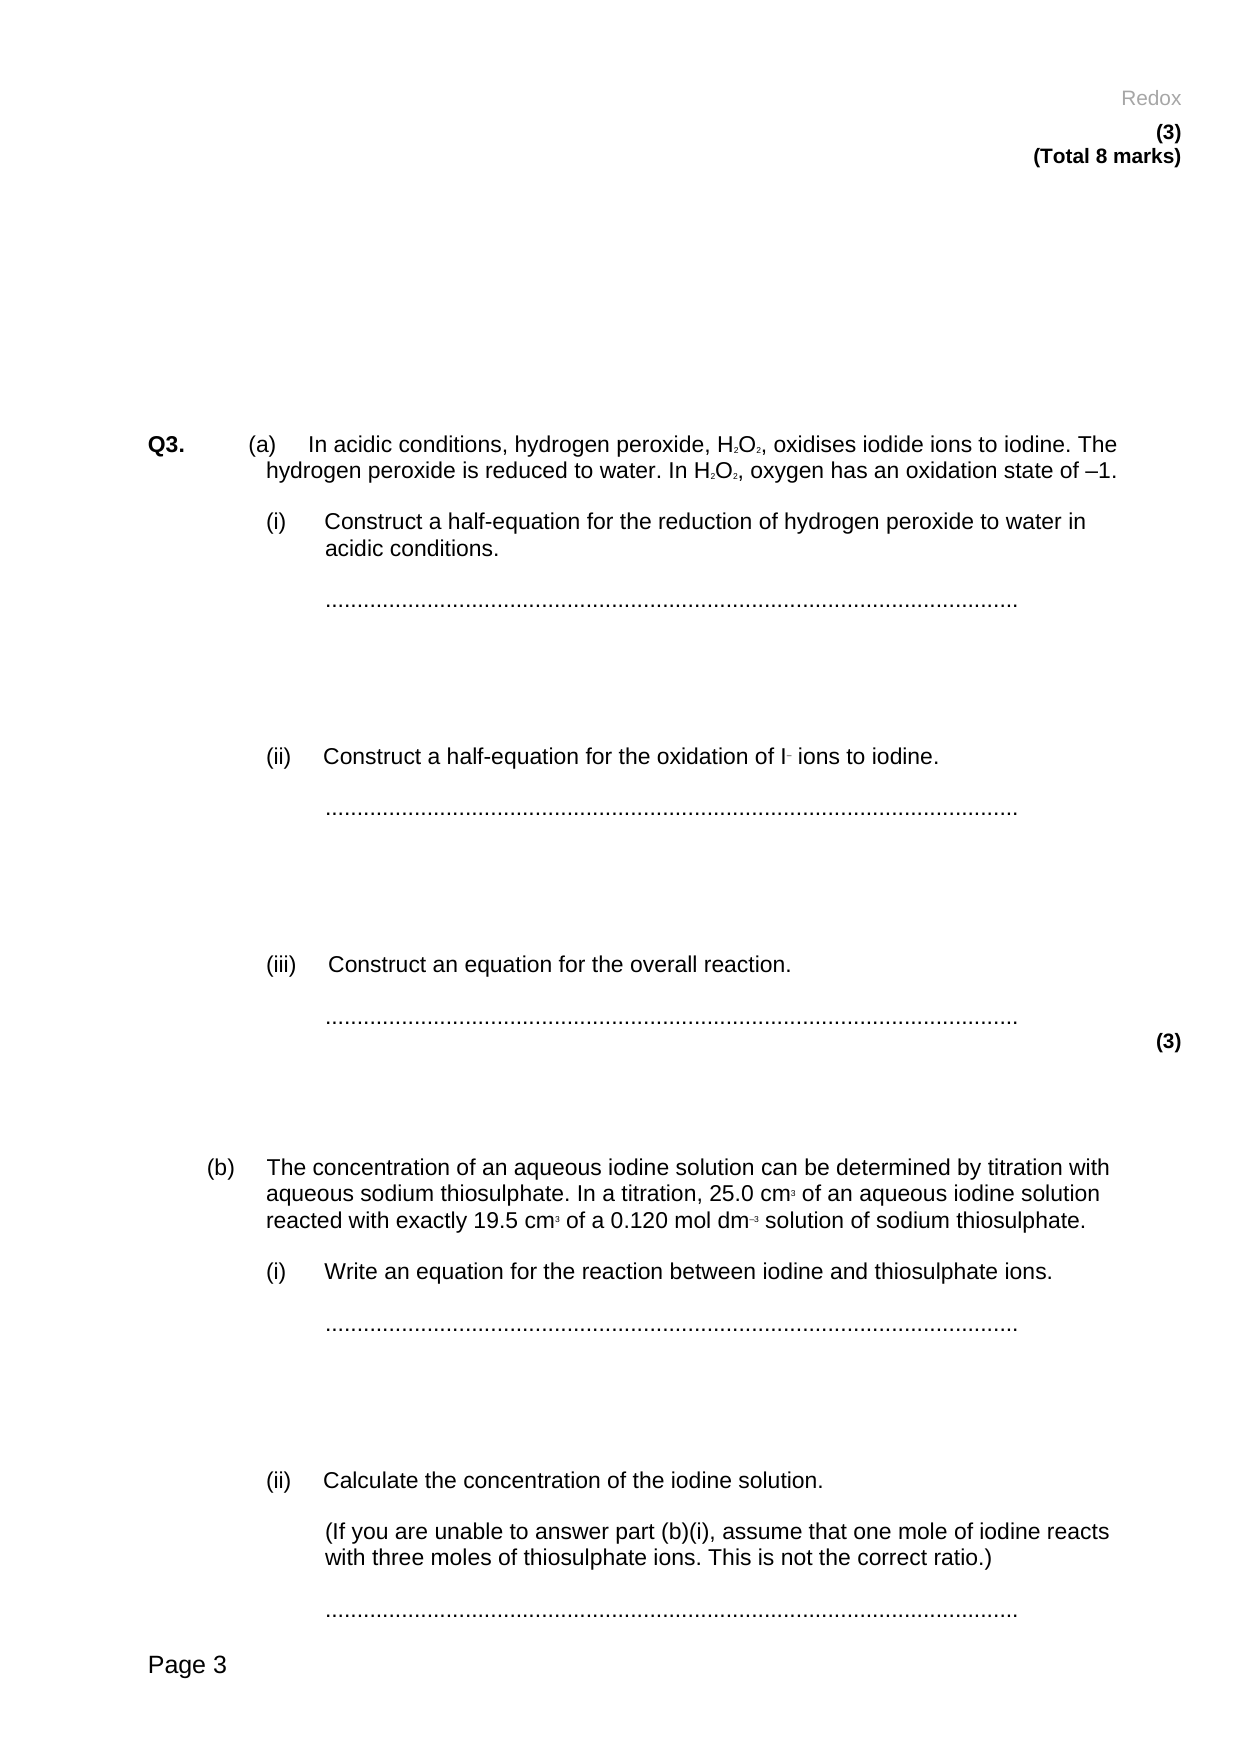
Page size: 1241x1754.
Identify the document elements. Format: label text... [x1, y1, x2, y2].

text (3) [148, 120, 1181, 144]
text ............................................................................................................. [325, 794, 1122, 821]
text ............................................................................................................. [325, 1003, 1122, 1029]
text (i) Construct a half-equation for the reduction of hydrogen peroxide to water in acidic conditions. [266, 508, 1122, 561]
text (Total 8 marks) [148, 144, 1181, 168]
text (3) [148, 1029, 1181, 1053]
text (ii) Construct a half-equation for the oxidation of I– ions to iodine. [266, 743, 1122, 769]
text (b) The concentration of an aqueous iodine solution can be determined by titration with aqueous sodium thiosulphate. In a titration, 25.0 cm3 of an aqueous iodine solution reacted with exactly 19.5 cm3 of a 0.120 mol dm–3 solution of sodium thiosulphate. [207, 1154, 1122, 1233]
text (iii) Construct an equation for the overall reaction. [266, 951, 1122, 978]
text (If you are unable to answer part (b)(i), assume that one mole of iodine reacts with three moles of thiosulphate ions. This is not the correct ratio.) [325, 1518, 1122, 1571]
text (ii) Calculate the concentration of the iodine solution. [266, 1467, 1122, 1493]
text ............................................................................................................. [325, 586, 1122, 612]
text Q3. (a) In acidic conditions, hydrogen peroxide, H2O2, oxidises iodide ions to iodine. The hydrogen peroxide is reduced to water. In H2O2, oxygen has an oxidation state of –1. [148, 431, 1122, 483]
text ............................................................................................................. [325, 1309, 1122, 1336]
text (i) Write an equation for the reaction between iodine and thiosulphate ions. [266, 1258, 1122, 1284]
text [325, 1596, 1122, 1622]
